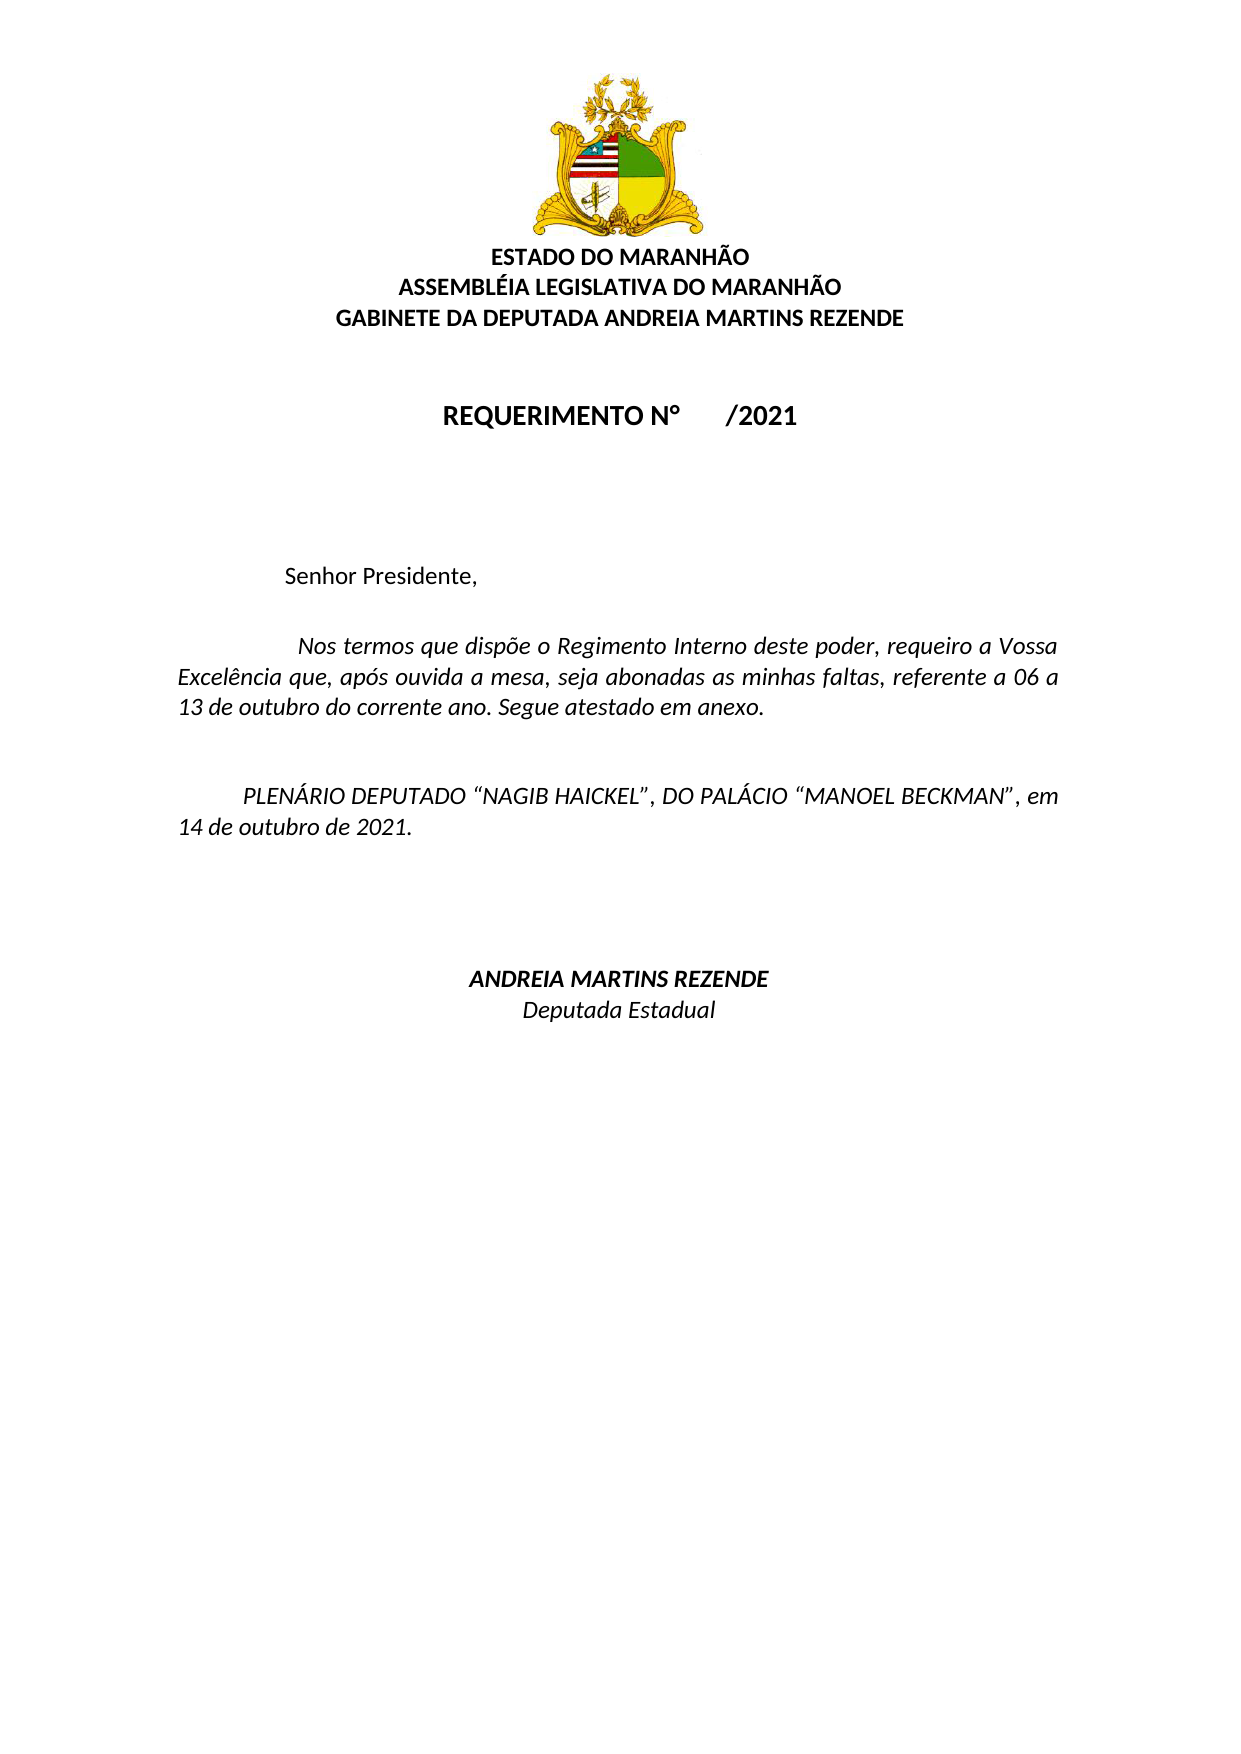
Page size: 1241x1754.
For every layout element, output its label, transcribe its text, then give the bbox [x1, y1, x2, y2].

text ESTADO DO MARANHÃO [177, 241, 1063, 271]
text ASSEMBLÉIA LEGISLATIVA DO MARANHÃO [177, 271, 1063, 302]
text GABINETE DA DEPUTADA ANDREIA MARTINS REZENDE [177, 302, 1063, 332]
text Deputada Estadual [177, 994, 1063, 1025]
text Senhor Presidente, [177, 560, 1063, 591]
text Nos termos que dispõe o Regimento Interno deste poder, requeiro a Vossa Excelência que, após ouvida a mesa, seja abonadas as minhas faltas, referente a 06 a 13 de outubro do corrente ano. Segue atestado em anexo. [177, 630, 1063, 722]
text REQUERIMENTO N° /2021 [177, 397, 1063, 432]
text PLENÁRIO DEPUTADO “NAGIB HAICKEL”, DO PALÁCIO “MANOEL BECKMAN”, em 14 de outubro de 2021. [177, 781, 1063, 842]
text ANDREIA MARTINS REZENDE [177, 964, 1063, 994]
